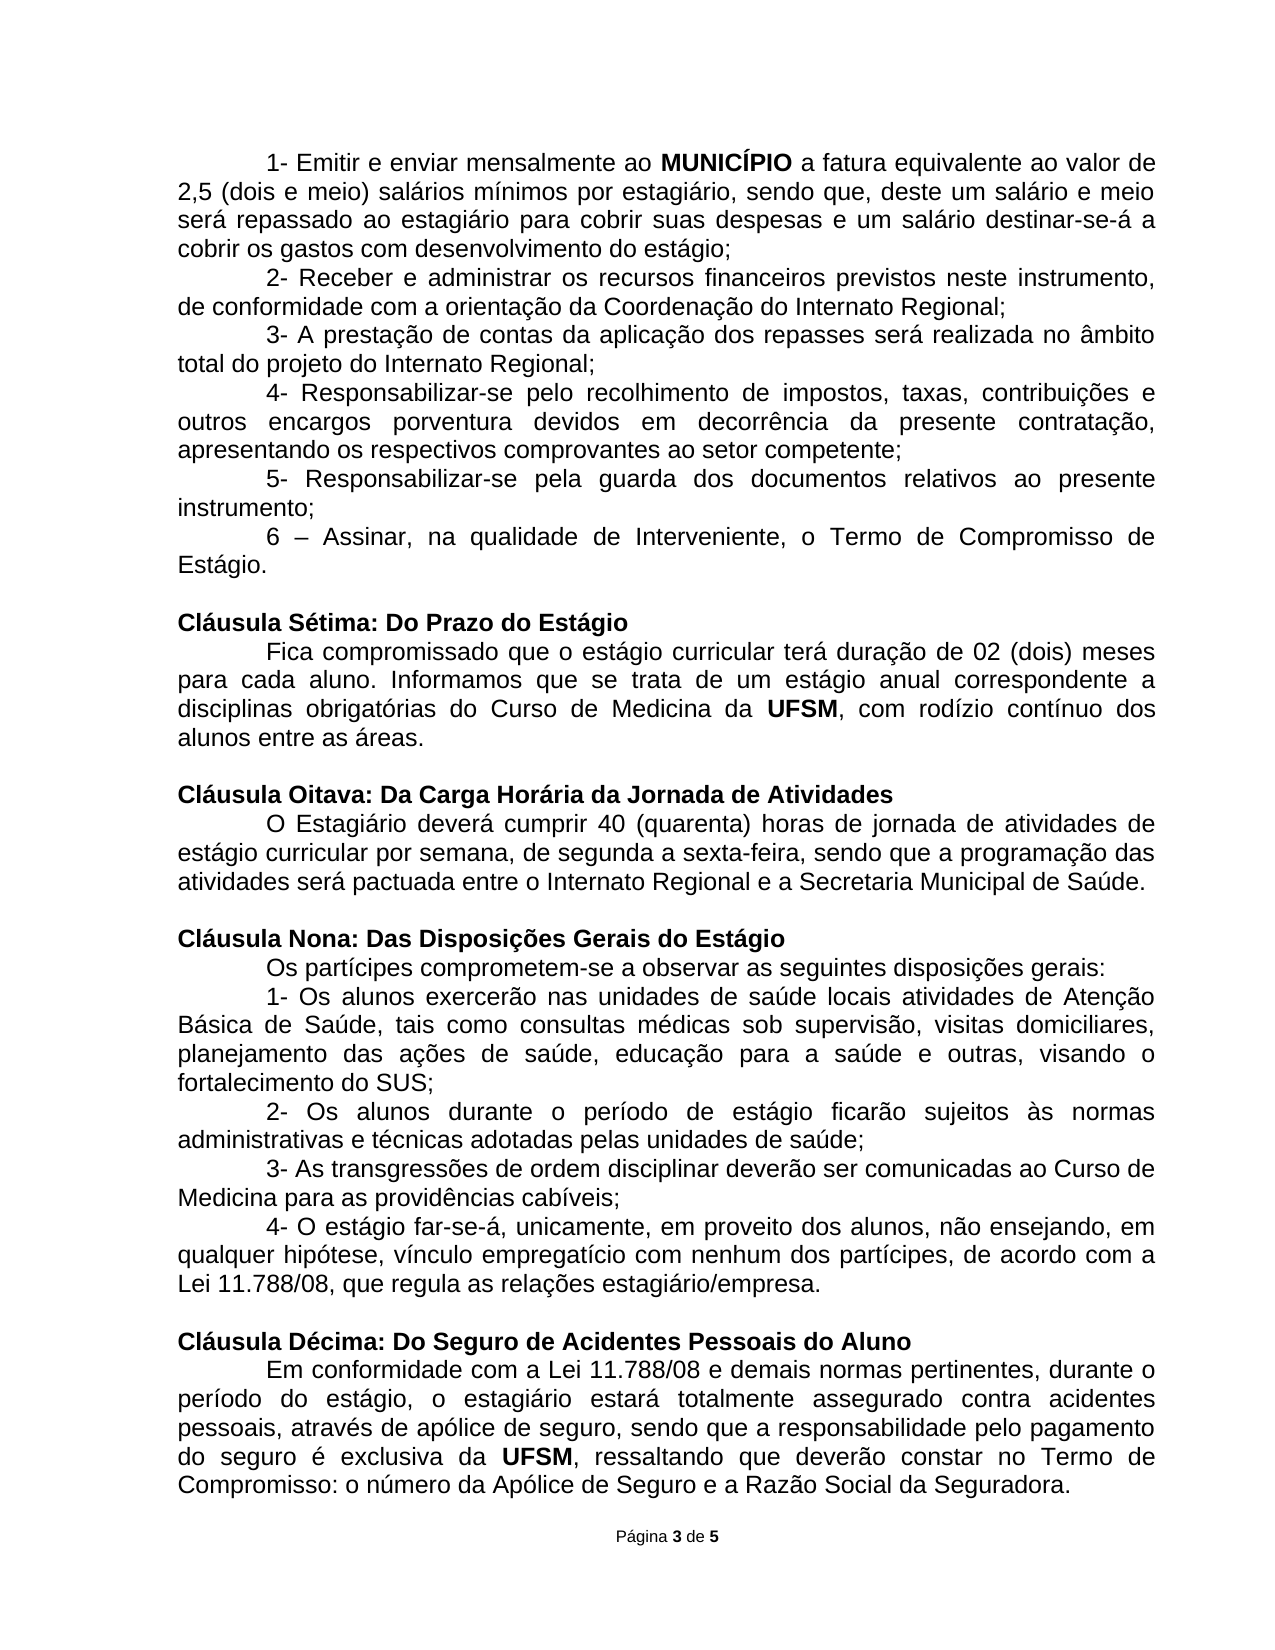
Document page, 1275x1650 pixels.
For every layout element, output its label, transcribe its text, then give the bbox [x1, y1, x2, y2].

text Cláusula Sétima: Do Prazo do Estágio [177, 608, 1157, 636]
text 4- Responsabilizar-se pelo recolhimento de impostos, taxas, contribuições e outros encargos porventura devidos em decorrência da presente contratação, apresentando os respectivos comprovantes ao setor competente; [177, 378, 1157, 464]
text 3- As transgressões de ordem disciplinar deverão ser comunicadas ao Curso de Medicina para as providências cabíveis; [177, 1154, 1157, 1211]
text 3- A prestação de contas da aplicação dos repasses será realizada no âmbito total do projeto do Internato Regional; [177, 320, 1157, 378]
text 2- Os alunos durante o período de estágio ficarão sujeitos às normas administrativas e técnicas adotadas pelas unidades de saúde; [177, 1096, 1157, 1154]
text Cláusula Nona: Das Disposições Gerais do Estágio [177, 924, 1157, 953]
text 2- Receber e administrar os recursos financeiros previstos neste instrumento, de conformidade com a orientação da Coordenação do Internato Regional; [177, 263, 1157, 320]
text 6 – Assinar, na qualidade de Interveniente, o Termo de Compromisso de Estágio. [177, 521, 1157, 579]
text Cláusula Oitava: Da Carga Horária da Jornada de Atividades [177, 780, 1157, 809]
text Em conformidade com a Lei 11.788/08 e demais normas pertinentes, durante o período do estágio, o estagiário estará totalmente assegurado contra acidentes pessoais, através de apólice de seguro, sendo que a responsabilidade pelo pagamento do seguro é exclusiva da UFSM, ressaltando que deverão constar no Termo de Compromisso: o número da Apólice de Seguro e a Razão Social da Seguradora. [177, 1355, 1157, 1499]
text Cláusula Décima: Do Seguro de Acidentes Pessoais do Aluno [177, 1326, 1157, 1355]
text Os partícipes comprometem-se a observar as seguintes disposições gerais: [177, 953, 1157, 981]
text Fica compromissado que o estágio curricular terá duração de 02 (dois) meses para cada aluno. Informamos que se trata de um estágio anual correspondente a disciplinas obrigatórias do Curso de Medicina da UFSM, com rodízio contínuo dos alunos entre as áreas. [177, 636, 1157, 751]
text 1- Emitir e enviar mensalmente ao MUNICÍPIO a fatura equivalente ao valor de 2,5 (dois e meio) salários mínimos por estagiário, sendo que, deste um salário e meio será repassado ao estagiário para cobrir suas despesas e um salário destinar-se-á a cobrir os gastos com desenvolvimento do estágio; [177, 148, 1157, 263]
text 5- Responsabilizar-se pela guarda dos documentos relativos ao presente instrumento; [177, 464, 1157, 521]
text 4- O estágio far-se-á, unicamente, em proveito dos alunos, não ensejando, em qualquer hipótese, vínculo empregatício com nenhum dos partícipes, de acordo com a Lei 11.788/08, que regula as relações estagiário/empresa. [177, 1211, 1157, 1298]
text 1- Os alunos exercerão nas unidades de saúde locais atividades de Atenção Básica de Saúde, tais como consultas médicas sob supervisão, visitas domiciliares, planejamento das ações de saúde, educação para a saúde e outras, visando o fortalecimento do SUS; [177, 981, 1157, 1096]
text O Estagiário deverá cumprir 40 (quarenta) horas de jornada de atividades de estágio curricular por semana, de segunda a sexta-feira, sendo que a programação das atividades será pactuada entre o Internato Regional e a Secretaria Municipal de Saúde. [177, 809, 1157, 895]
